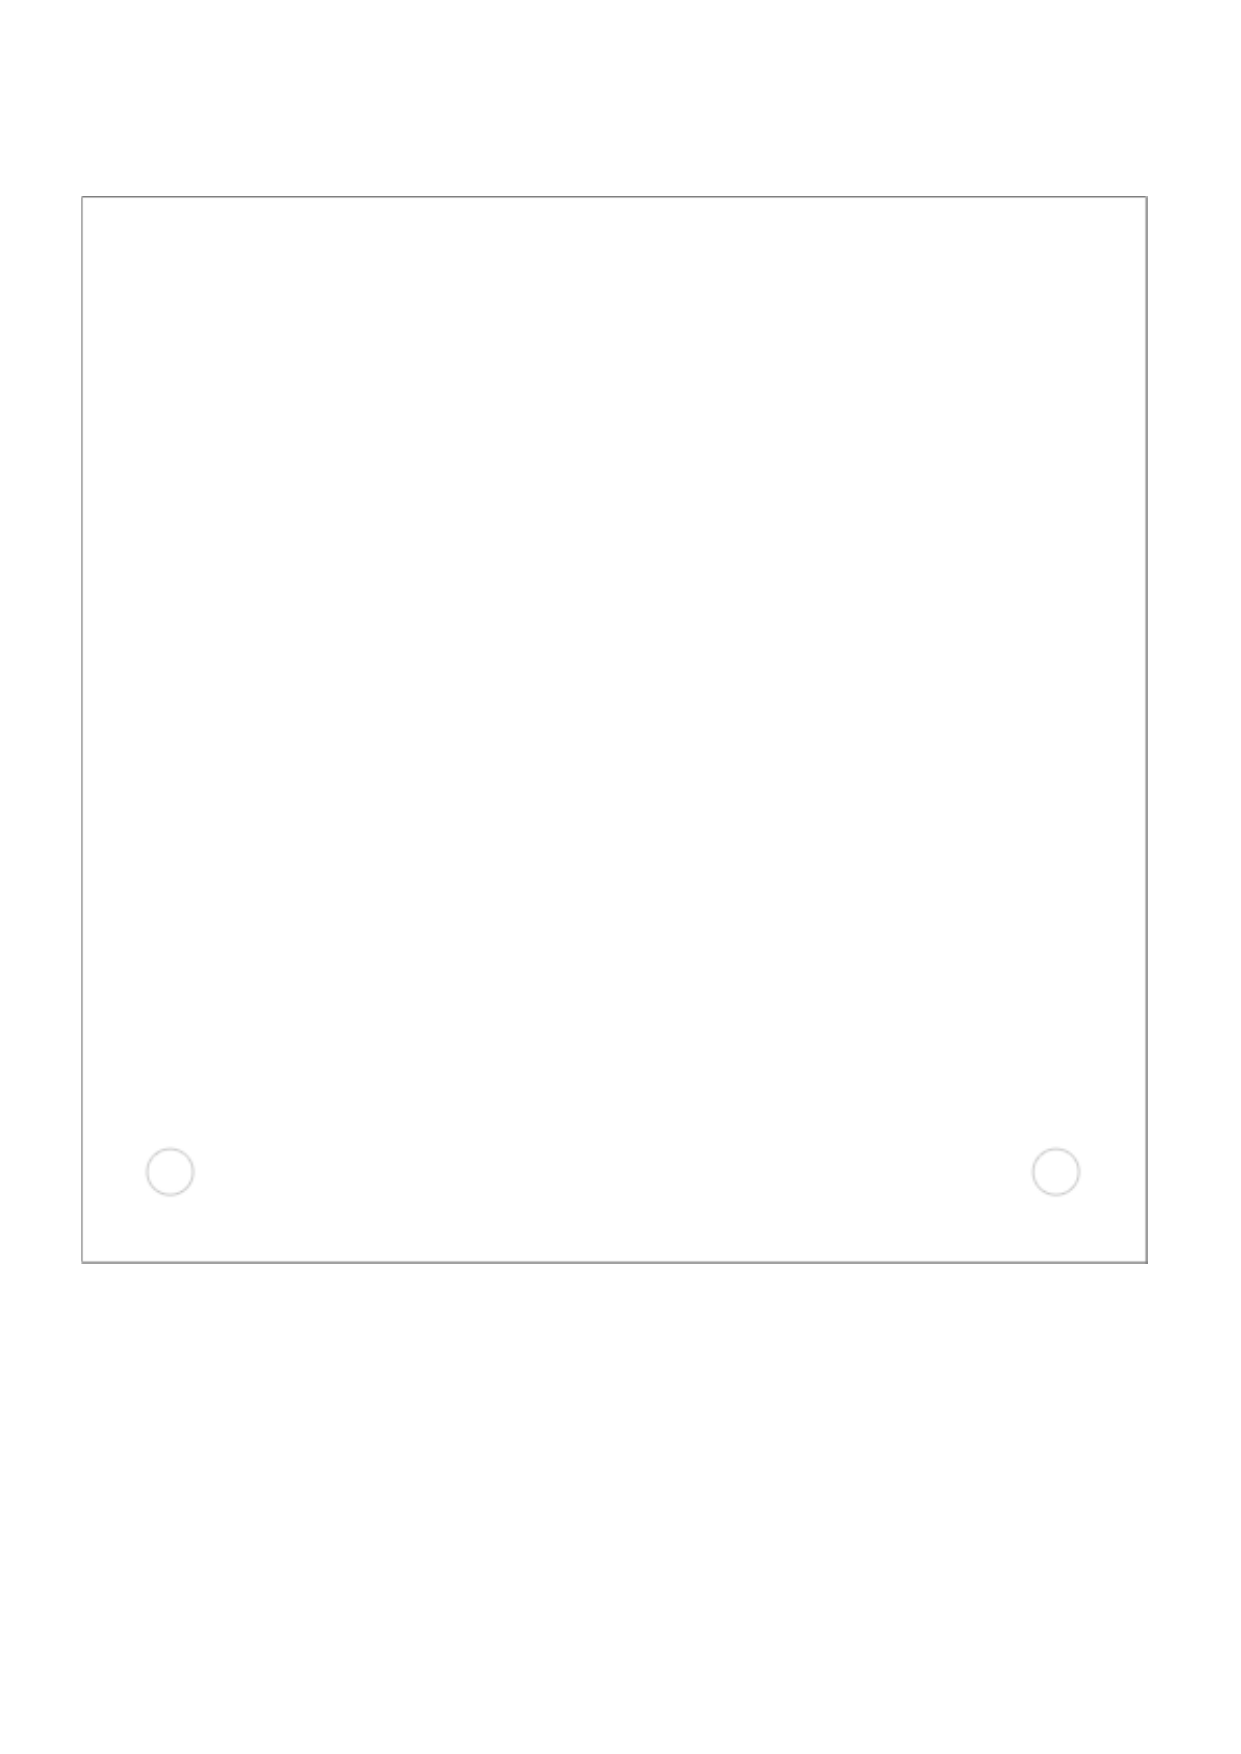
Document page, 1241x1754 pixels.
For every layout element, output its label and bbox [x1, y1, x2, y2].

picture [81, 196, 1148, 1264]
